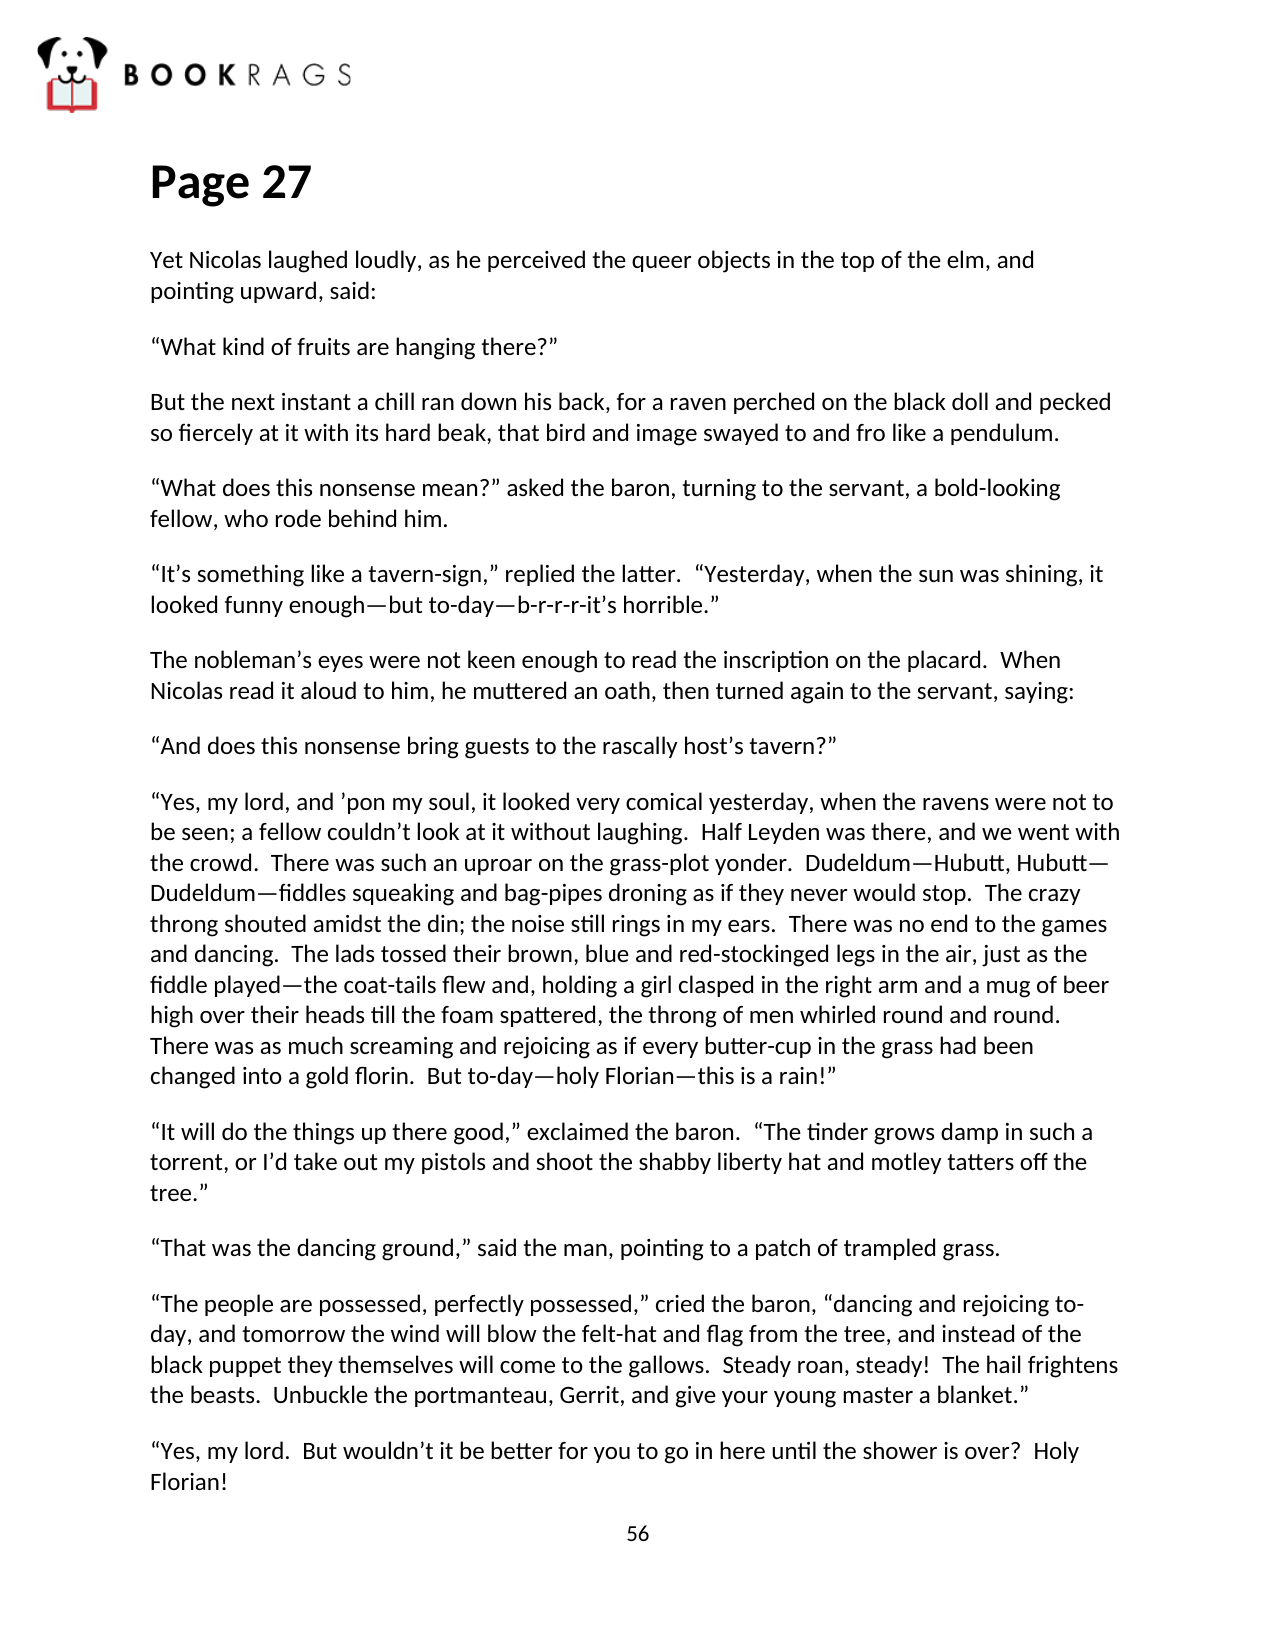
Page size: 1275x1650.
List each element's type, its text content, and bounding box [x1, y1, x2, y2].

text “What kind of fruits are hanging there?” [150, 331, 1125, 361]
text “Yes, my lord. But wouldn’t it be better for you to go in here until the shower is over? Holy Florian! [150, 1435, 1125, 1496]
text “That was the dancing ground,” said the man, pointing to a patch of trampled grass. [150, 1233, 1125, 1263]
text “Yes, my lord, and ’pon my soul, it looked very comical yesterday, when the ravens were not to be seen; a fellow couldn’t look at it without laughing. Half Leyden was there, and we went with the crowd. There was such an uproar on the grass-plot yonder. Dudeldum—­Hubutt, Hubutt—­ Dudeldum—­fiddles squeaking and bag-pipes droning as if they never would stop. The crazy throng shouted amidst the din; the noise still rings in my ears. There was no end to the games and dancing. The lads tossed their brown, blue and red-stockinged legs in the air, just as the fiddle played—­the coat-tails flew and, holding a girl clasped in the right arm and a mug of beer high over their heads till the foam spattered, the throng of men whirled round and round. There was as much screaming and rejoicing as if every butter-cup in the grass had been changed into a gold florin. But to-day—­holy Florian—­this is a rain!” [150, 786, 1125, 1091]
text The nobleman’s eyes were not keen enough to read the inscription on the placard. When Nicolas read it aloud to him, he muttered an oath, then turned again to the servant, saying: [150, 644, 1125, 705]
text Yet Nicolas laughed loudly, as he perceived the queer objects in the top of the elm, and pointing upward, said: [150, 244, 1125, 306]
text But the next instant a chill ran down his back, for a raven perched on the black doll and pecked so fiercely at it with its hard beak, that bird and image swayed to and fro like a pendulum. [150, 386, 1125, 447]
text “It’s something like a tavern-sign,” replied the latter. “Yesterday, when the sun was shining, it looked funny enough—­but to-day—­b-r-r-r-it’s horrible.” [150, 558, 1125, 619]
text “What does this nonsense mean?” asked the baron, turning to the servant, a bold-looking fellow, who rode behind him. [150, 472, 1125, 533]
text “And does this nonsense bring guests to the rascally host’s tavern?” [150, 730, 1125, 761]
text “It will do the things up there good,” exclaimed the baron. “The tinder grows damp in such a torrent, or I’d take out my pistols and shoot the shabby liberty hat and motley tatters off the tree.” [150, 1116, 1125, 1208]
picture [37, 37, 351, 113]
text Page 27 [150, 150, 1125, 211]
text “The people are possessed, perfectly possessed,” cried the baron, “dancing and rejoicing to-day, and tomorrow the wind will blow the felt-hat and flag from the tree, and instead of the black puppet they themselves will come to the gallows. Steady roan, steady! The hail frightens the beasts. Unbuckle the portmanteau, Gerrit, and give your young master a blanket.” [150, 1288, 1125, 1410]
